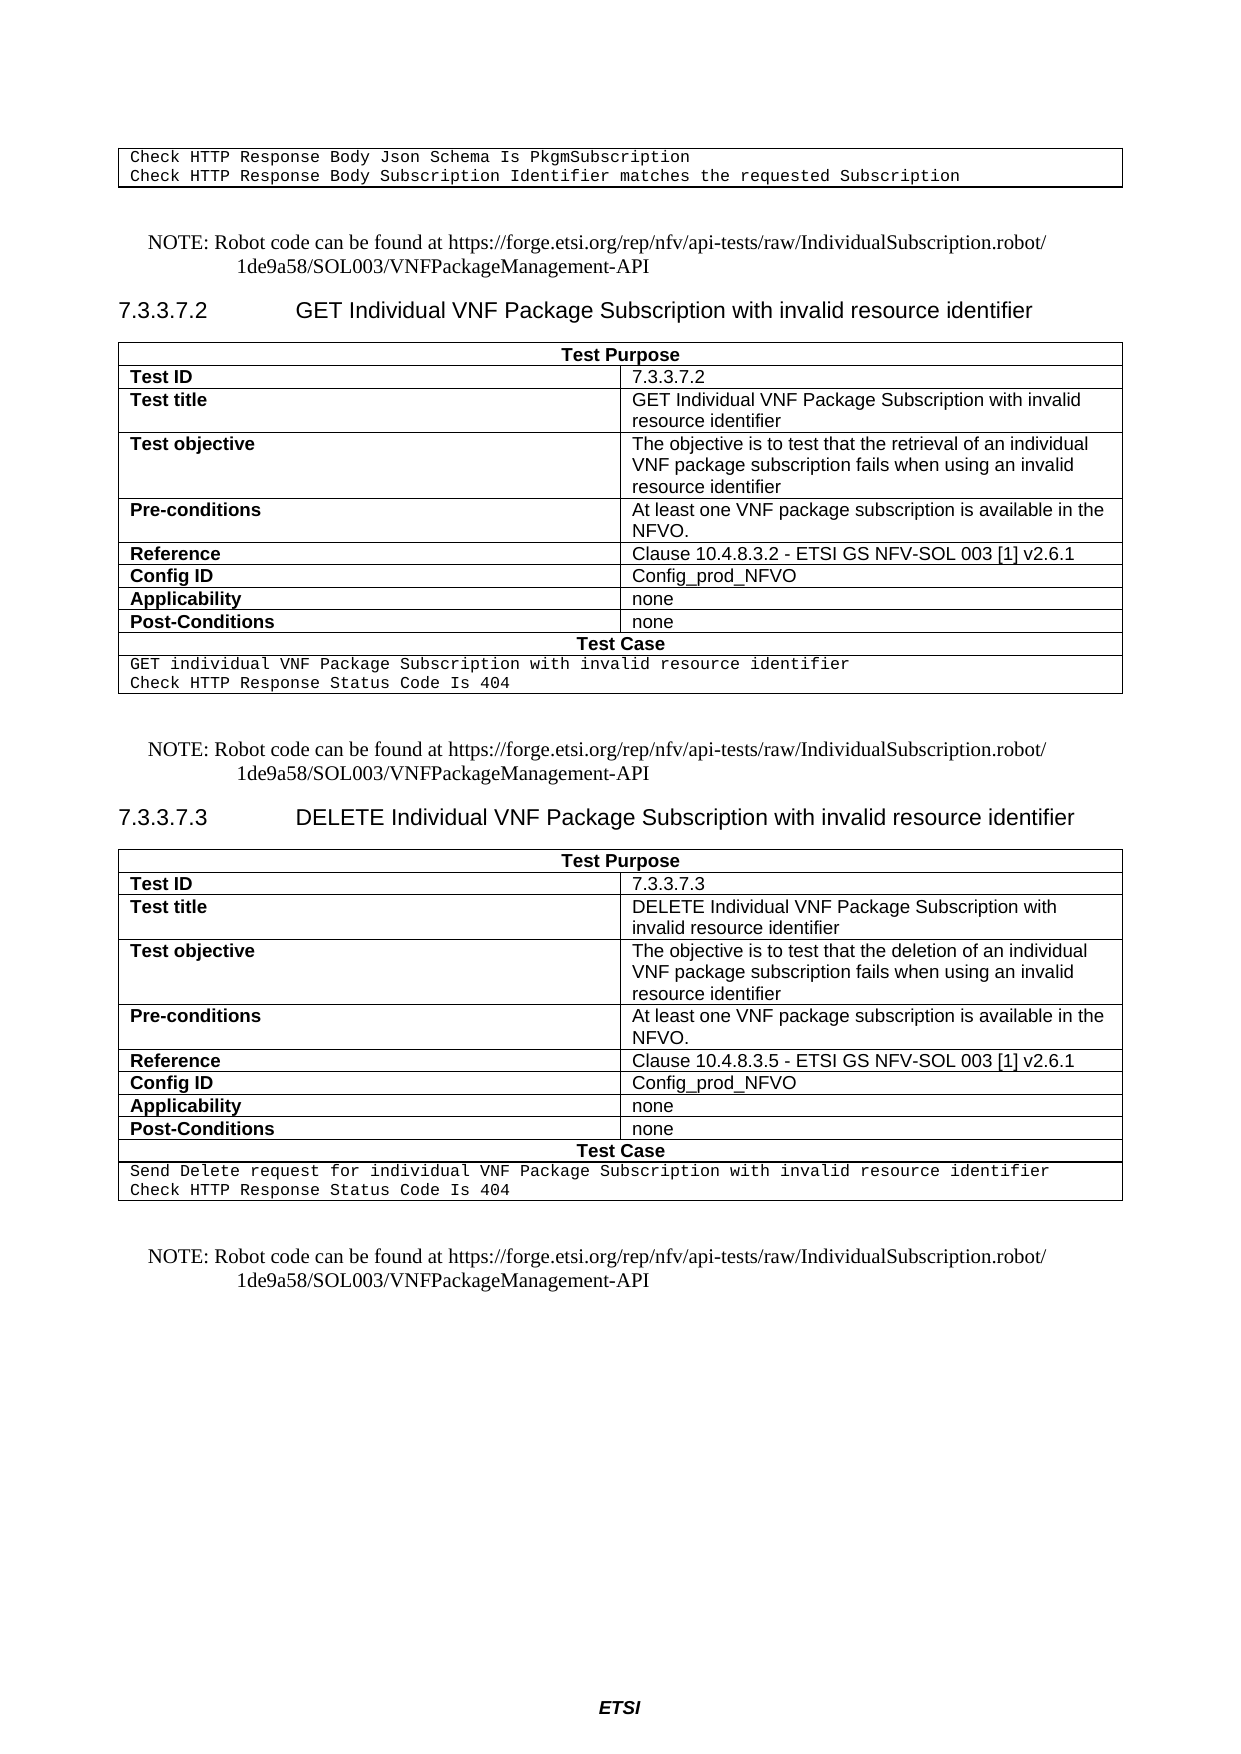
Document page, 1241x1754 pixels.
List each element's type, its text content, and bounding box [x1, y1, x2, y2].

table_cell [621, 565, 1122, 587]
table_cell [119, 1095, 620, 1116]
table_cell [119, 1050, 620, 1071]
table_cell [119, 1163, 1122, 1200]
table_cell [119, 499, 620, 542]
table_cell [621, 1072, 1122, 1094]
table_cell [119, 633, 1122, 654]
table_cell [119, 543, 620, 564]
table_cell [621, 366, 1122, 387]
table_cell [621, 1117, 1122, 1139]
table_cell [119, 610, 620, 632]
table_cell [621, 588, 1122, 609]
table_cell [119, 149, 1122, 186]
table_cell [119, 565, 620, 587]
text NOTE: Robot code can be found at https://forge.etsi.org/rep/nfv/api-tests/raw/IndividualSubscription.robot/1de9a58/SOL003/VNFPackageManagement-API [148, 737, 1122, 785]
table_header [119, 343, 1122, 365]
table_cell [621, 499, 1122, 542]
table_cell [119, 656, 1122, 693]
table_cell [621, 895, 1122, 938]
subtitle 7.3.3.7.3 DELETE Individual VNF Package Subscription with invalid resource identifier [118, 804, 1122, 830]
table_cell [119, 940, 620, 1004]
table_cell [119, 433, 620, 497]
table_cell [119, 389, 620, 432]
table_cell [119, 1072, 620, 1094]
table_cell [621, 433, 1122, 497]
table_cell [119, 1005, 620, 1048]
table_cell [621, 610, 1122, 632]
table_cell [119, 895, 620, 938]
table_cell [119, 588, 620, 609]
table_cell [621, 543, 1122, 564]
text NOTE: Robot code can be found at https://forge.etsi.org/rep/nfv/api-tests/raw/IndividualSubscription.robot/1de9a58/SOL003/VNFPackageManagement-API [148, 230, 1122, 278]
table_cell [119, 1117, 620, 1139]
text NOTE: Robot code can be found at https://forge.etsi.org/rep/nfv/api-tests/raw/IndividualSubscription.robot/1de9a58/SOL003/VNFPackageManagement-API [148, 1244, 1122, 1292]
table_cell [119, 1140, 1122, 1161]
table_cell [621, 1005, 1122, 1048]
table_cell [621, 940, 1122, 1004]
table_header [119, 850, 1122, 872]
subtitle 7.3.3.7.2 GET Individual VNF Package Subscription with invalid resource identifier [118, 297, 1122, 323]
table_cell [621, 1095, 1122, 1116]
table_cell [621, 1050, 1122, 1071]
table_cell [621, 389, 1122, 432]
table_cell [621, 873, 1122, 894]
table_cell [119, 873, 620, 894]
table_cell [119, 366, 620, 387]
